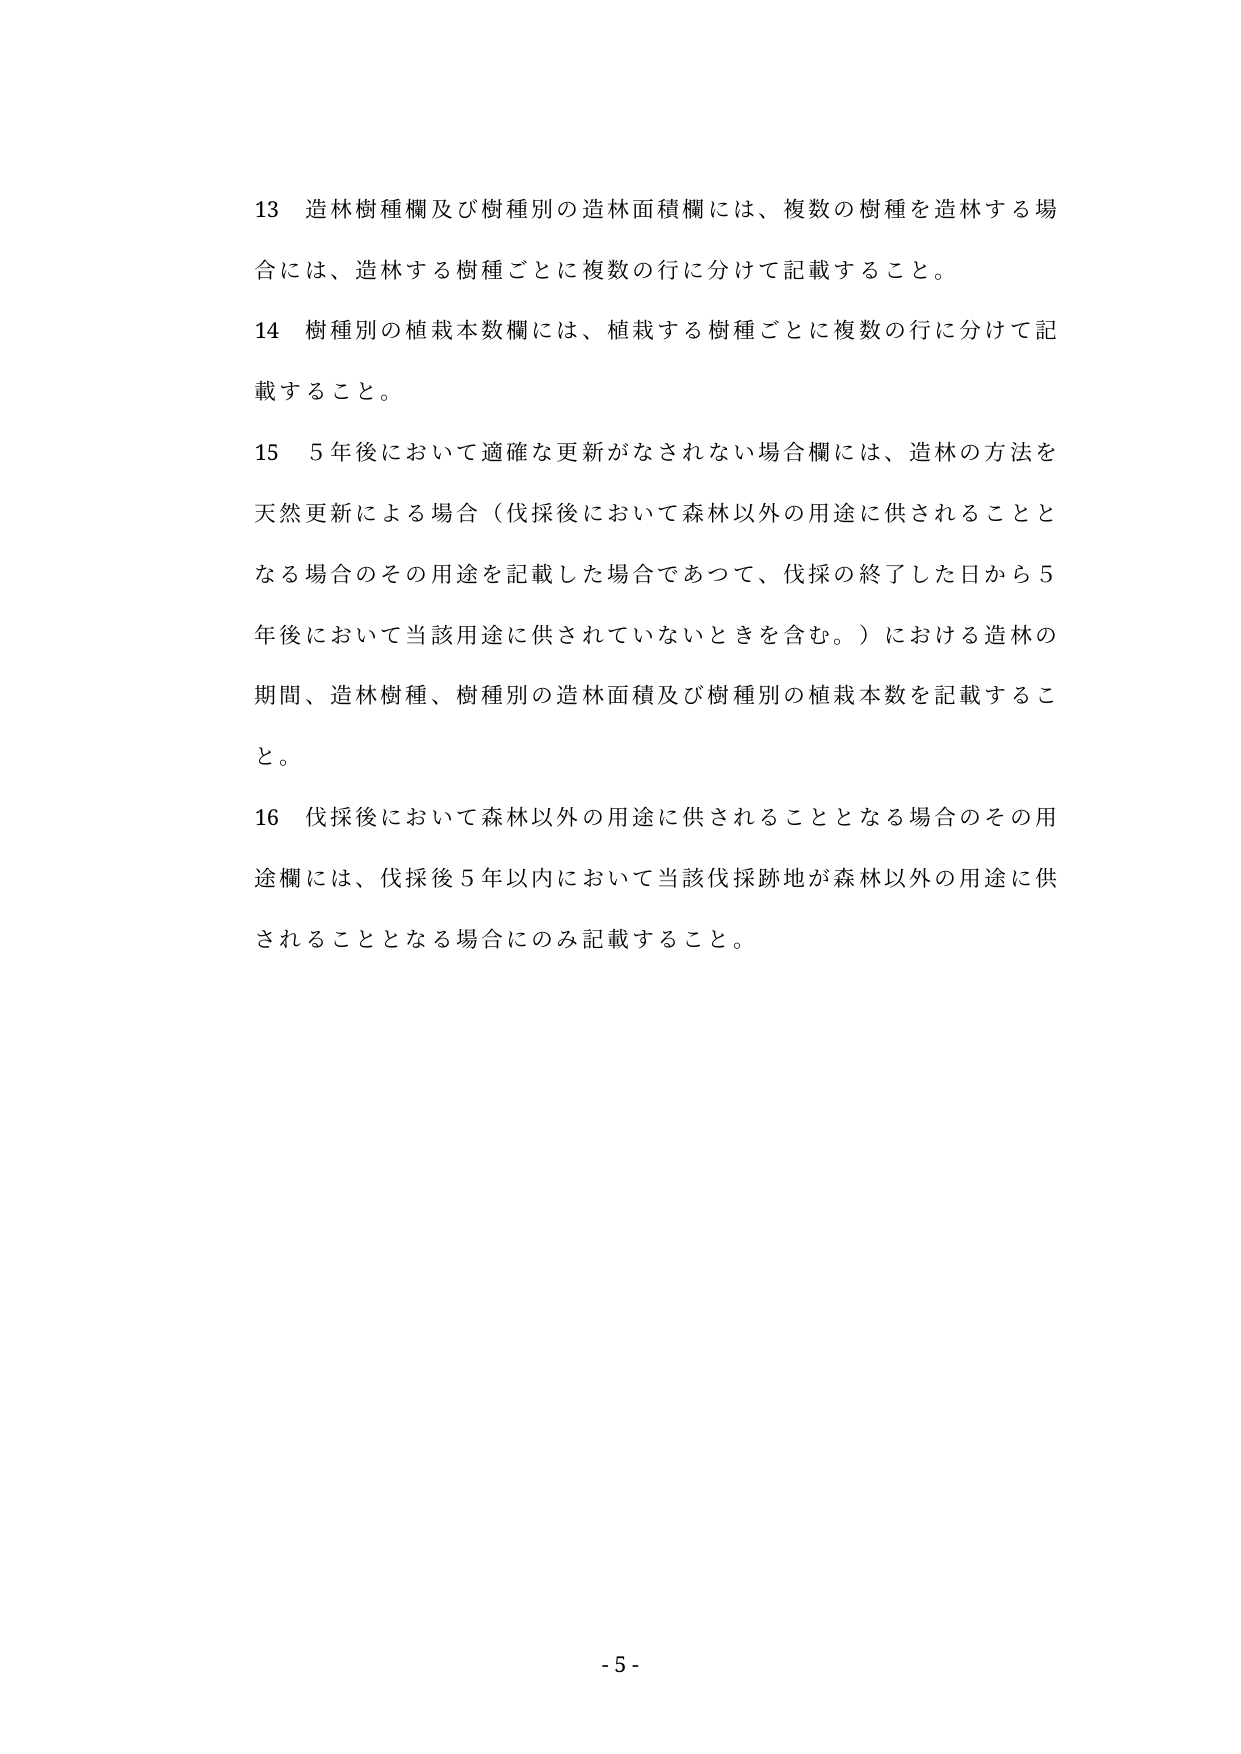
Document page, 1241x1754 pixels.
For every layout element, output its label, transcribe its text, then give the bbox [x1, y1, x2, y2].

text 15 ５年後において適確な更新がなされない場合欄には、造林の方法を天然更新による場合（伐採後において森林以外の用途に供されることとなる場合のその用途を記載した場合であつて、伐採の終了した日から５年後において当該用途に供されていないときを含む。）における造林の期間、造林樹種、樹種別の造林面積及び樹種別の植栽本数を記載すること。 [229, 421, 1061, 786]
text 13 造林樹種欄及び樹種別の造林面積欄には、複数の樹種を造林する場合には、造林する樹種ごとに複数の行に分けて記載すること。 [229, 177, 1061, 299]
text 14 樹種別の植栽本数欄には、植栽する樹種ごとに複数の行に分けて記載すること。 [229, 299, 1061, 421]
text 16 伐採後において森林以外の用途に供されることとなる場合のその用途欄には、伐採後５年以内において当該伐採跡地が森林以外の用途に供されることとなる場合にのみ記載すること。 [229, 786, 1061, 968]
